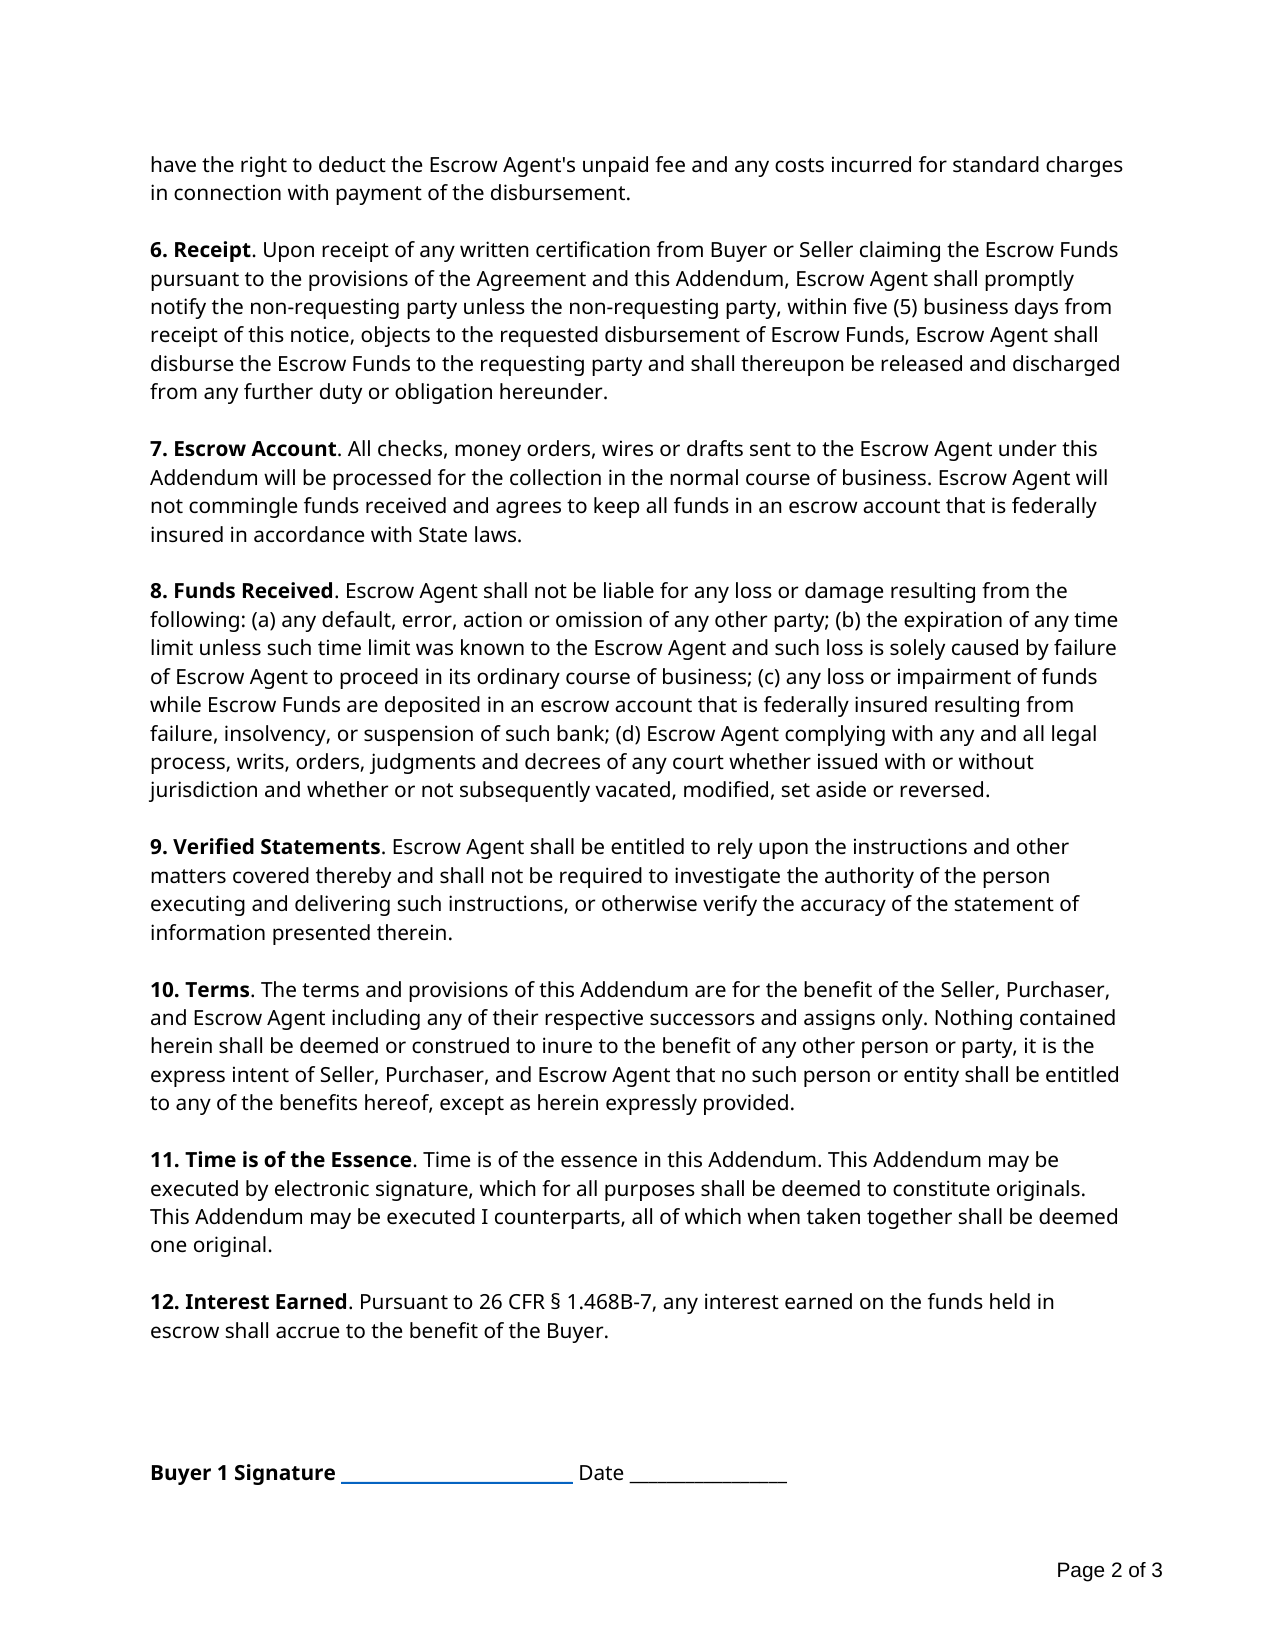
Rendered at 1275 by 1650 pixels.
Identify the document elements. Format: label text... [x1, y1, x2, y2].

text 6. Receipt. Upon receipt of any written certification from Buyer or Seller claiming the Escrow Funds pursuant to the provisions of the Agreement and this Addendum, Escrow Agent shall promptly notify the non-requesting party unless the non-requesting party, within five (5) business days from receipt of this notice, objects to the requested disbursement of Escrow Funds, Escrow Agent shall disburse the Escrow Funds to the requesting party and shall thereupon be released and discharged from any further duty or obligation hereunder. [150, 235, 1125, 406]
text 9. Verified Statements. Escrow Agent shall be entitled to rely upon the instructions and other matters covered thereby and shall not be required to investigate the authority of the person executing and delivering such instructions, or otherwise verify the accuracy of the statement of information presented therein. [150, 832, 1125, 946]
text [150, 150, 1125, 207]
text Buyer 1 Signature _________________________ Date _________________ [150, 1458, 1125, 1487]
text 8. Funds Received. Escrow Agent shall not be liable for any loss or damage resulting from the following: (a) any default, error, action or omission of any other party; (b) the expiration of any time limit unless such time limit was known to the Escrow Agent and such loss is solely caused by failure of Escrow Agent to proceed in its ordinary course of business; (c) any loss or impairment of funds while Escrow Funds are deposited in an escrow account that is federally insured resulting from failure, insolvency, or suspension of such bank; (d) Escrow Agent complying with any and all legal process, writs, orders, judgments and decrees of any court whether issued with or without jurisdiction and whether or not subsequently vacated, modified, set aside or reversed. [150, 577, 1125, 804]
text 12. Interest Earned. Pursuant to 26 CFR § 1.468B-7, any interest earned on the funds held in escrow shall accrue to the benefit of the Buyer. [150, 1287, 1125, 1344]
text 10. Terms. The terms and provisions of this Addendum are for the benefit of the Seller, Purchaser, and Escrow Agent including any of their respective successors and assigns only. Nothing contained herein shall be deemed or construed to inure to the benefit of any other person or party, it is the express intent of Seller, Purchaser, and Escrow Agent that no such person or entity shall be entitled to any of the benefits hereof, except as herein expressly provided. [150, 975, 1125, 1117]
text 11. Time is of the Essence. Time is of the essence in this Addendum. This Addendum may be executed by electronic signature, which for all purposes shall be deemed to constitute originals. This Addendum may be executed I counterparts, all of which when taken together shall be deemed one original. [150, 1145, 1125, 1259]
text 7. Escrow Account. All checks, money orders, wires or drafts sent to the Escrow Agent under this Addendum will be processed for the collection in the normal course of business. Escrow Agent will not commingle funds received and agrees to keep all funds in an escrow account that is federally insured in accordance with State laws. [150, 434, 1125, 548]
